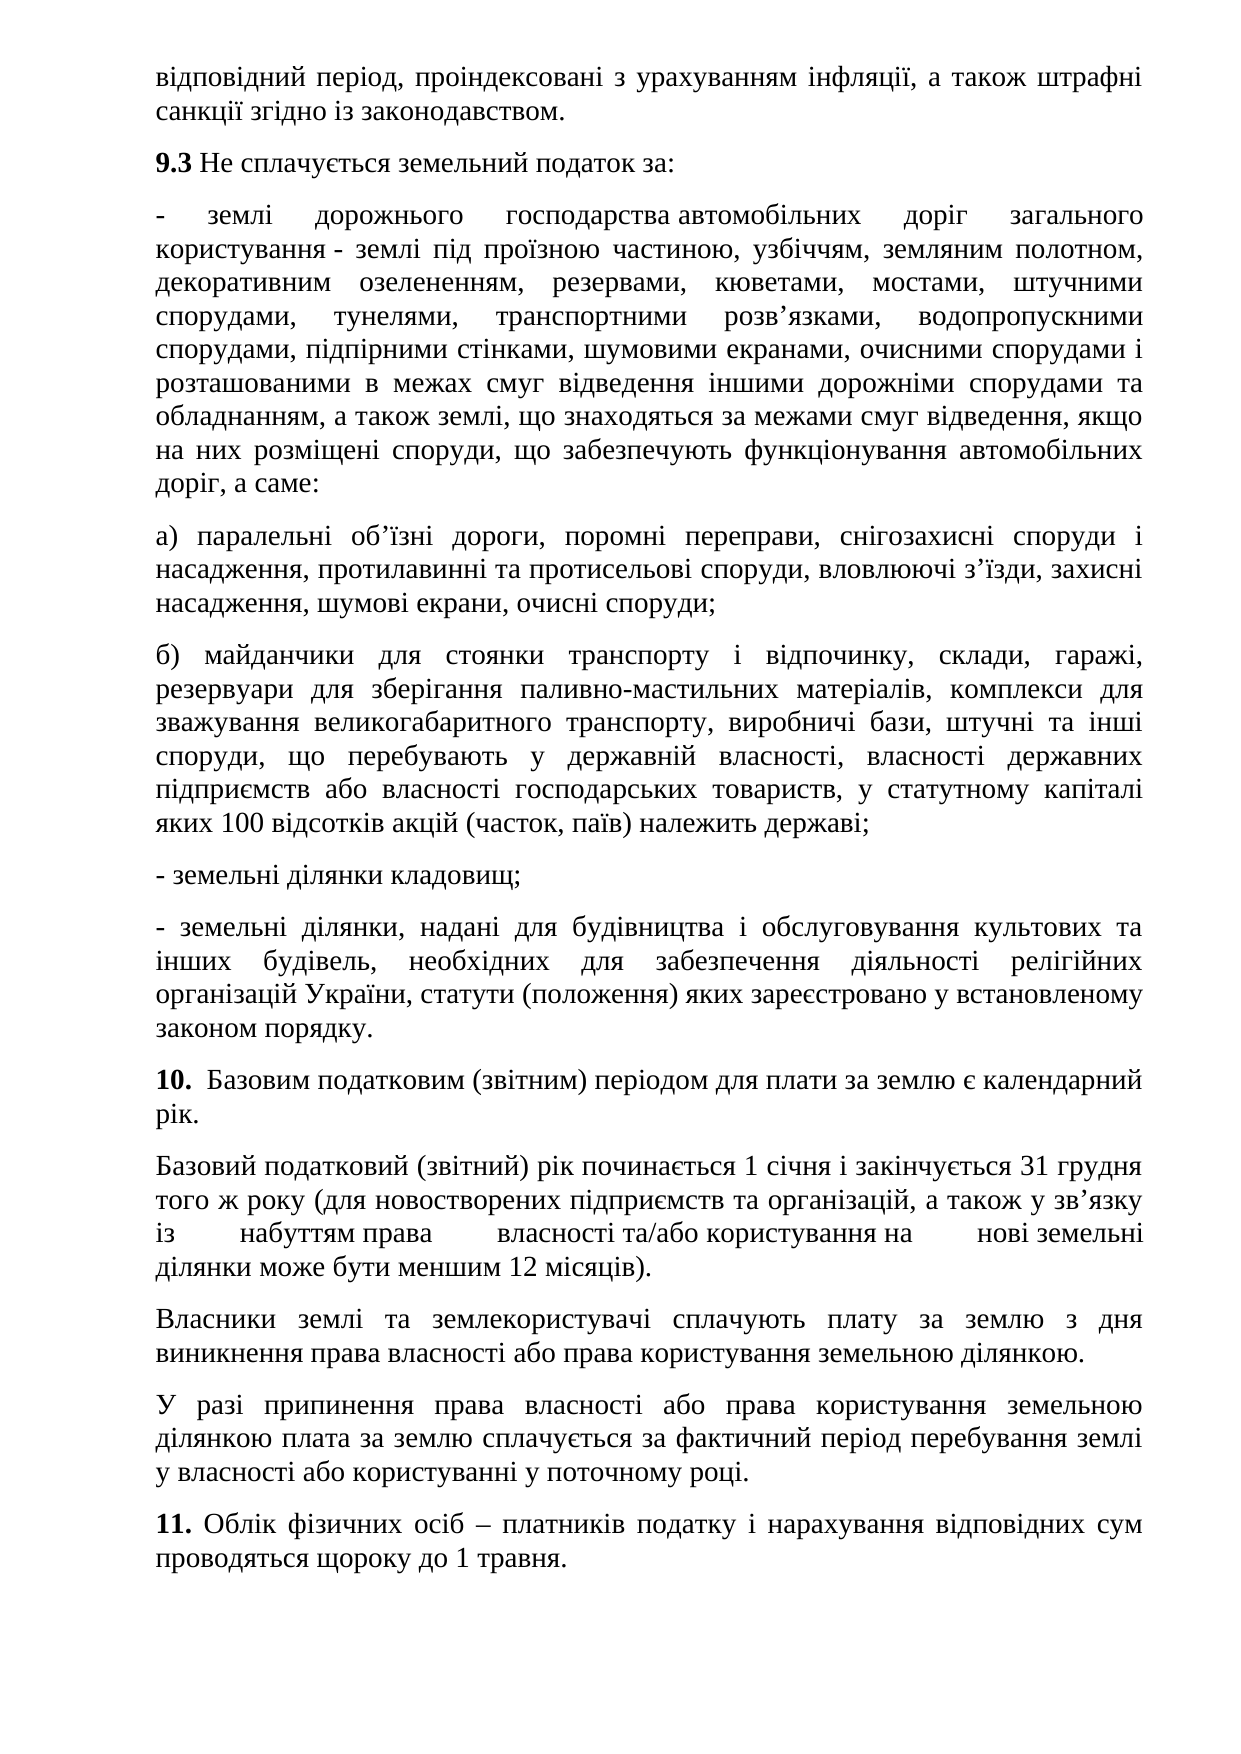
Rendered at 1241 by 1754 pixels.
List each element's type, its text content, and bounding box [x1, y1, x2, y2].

text 11. Облік фізичних осіб – платників податку і нарахування відповідних сум проводяться щороку до 1 травня. [155, 1506, 1144, 1573]
text - земельні ділянки, надані для будівництва і обслуговування культових та інших будівель, необхідних для забезпечення діяльності релігійних організацій України, статути (положення) яких зареєстровано у встановленому законом порядку. [155, 909, 1144, 1044]
text У разі припинення права власності або права користування земельною ділянкою плата за землю сплачується за фактичний період перебування землі у власності або користуванні у поточному році. [155, 1387, 1144, 1488]
text а) паралельні об’їзні дороги, поромні переправи, снігозахисні споруди і насадження, протилавинні та протисельові споруди, вловлюючі з’їзди, захисні насадження, шумові екрани, очисні споруди; [155, 518, 1144, 618]
text Базовий податковий (звітний) рік починається 1 січня і закінчується 31 грудня того ж року (для новостворених підприємств та організацій, а також у зв’язку із набуттям права власності та/або користування на нові земельні ділянки може бути меншим 12 місяців). [155, 1148, 1144, 1282]
text 10. Базовим податковим (звітним) періодом для плати за землю є календарний рік. [155, 1062, 1144, 1129]
text б) майданчики для стоянки транспорту і відпочинку, склади, гаражі, резервуари для зберігання паливно-мастильних матеріалів, комплекси для зважування великогабаритного транспорту, виробничі бази, штучні та інші споруди, що перебувають у державній власності, власності державних підприємств або власності господарських товариств, у статутному капіталі яких 100 відсотків акцій (часток, паїв) належить державі; [155, 637, 1144, 838]
text Власники землі та землекористувачі сплачують плату за землю з дня виникнення права власності або права користування земельною ділянкою. [155, 1301, 1144, 1368]
text - землі дорожнього господарства автомобільних доріг загального користування - землі під проїзною частиною, узбіччям, земляним полотном, декоративним озелененням, резервами, кюветами, мостами, штучними спорудами, тунелями, транспортними розв’язками, водопропускними спорудами, підпірними стінками, шумовими екранами, очисними спорудами і розташованими в межах смуг відведення іншими дорожніми спорудами та обладнанням, а також землі, що знаходяться за межами смуг відведення, якщо на них розміщені споруди, що забезпечують функціонування автомобільних доріг, а саме: [155, 197, 1144, 499]
text 9.3 Не сплачується земельний податок за: [155, 145, 1144, 178]
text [155, 59, 1144, 126]
text - земельні ділянки кладовищ; [155, 857, 1144, 891]
